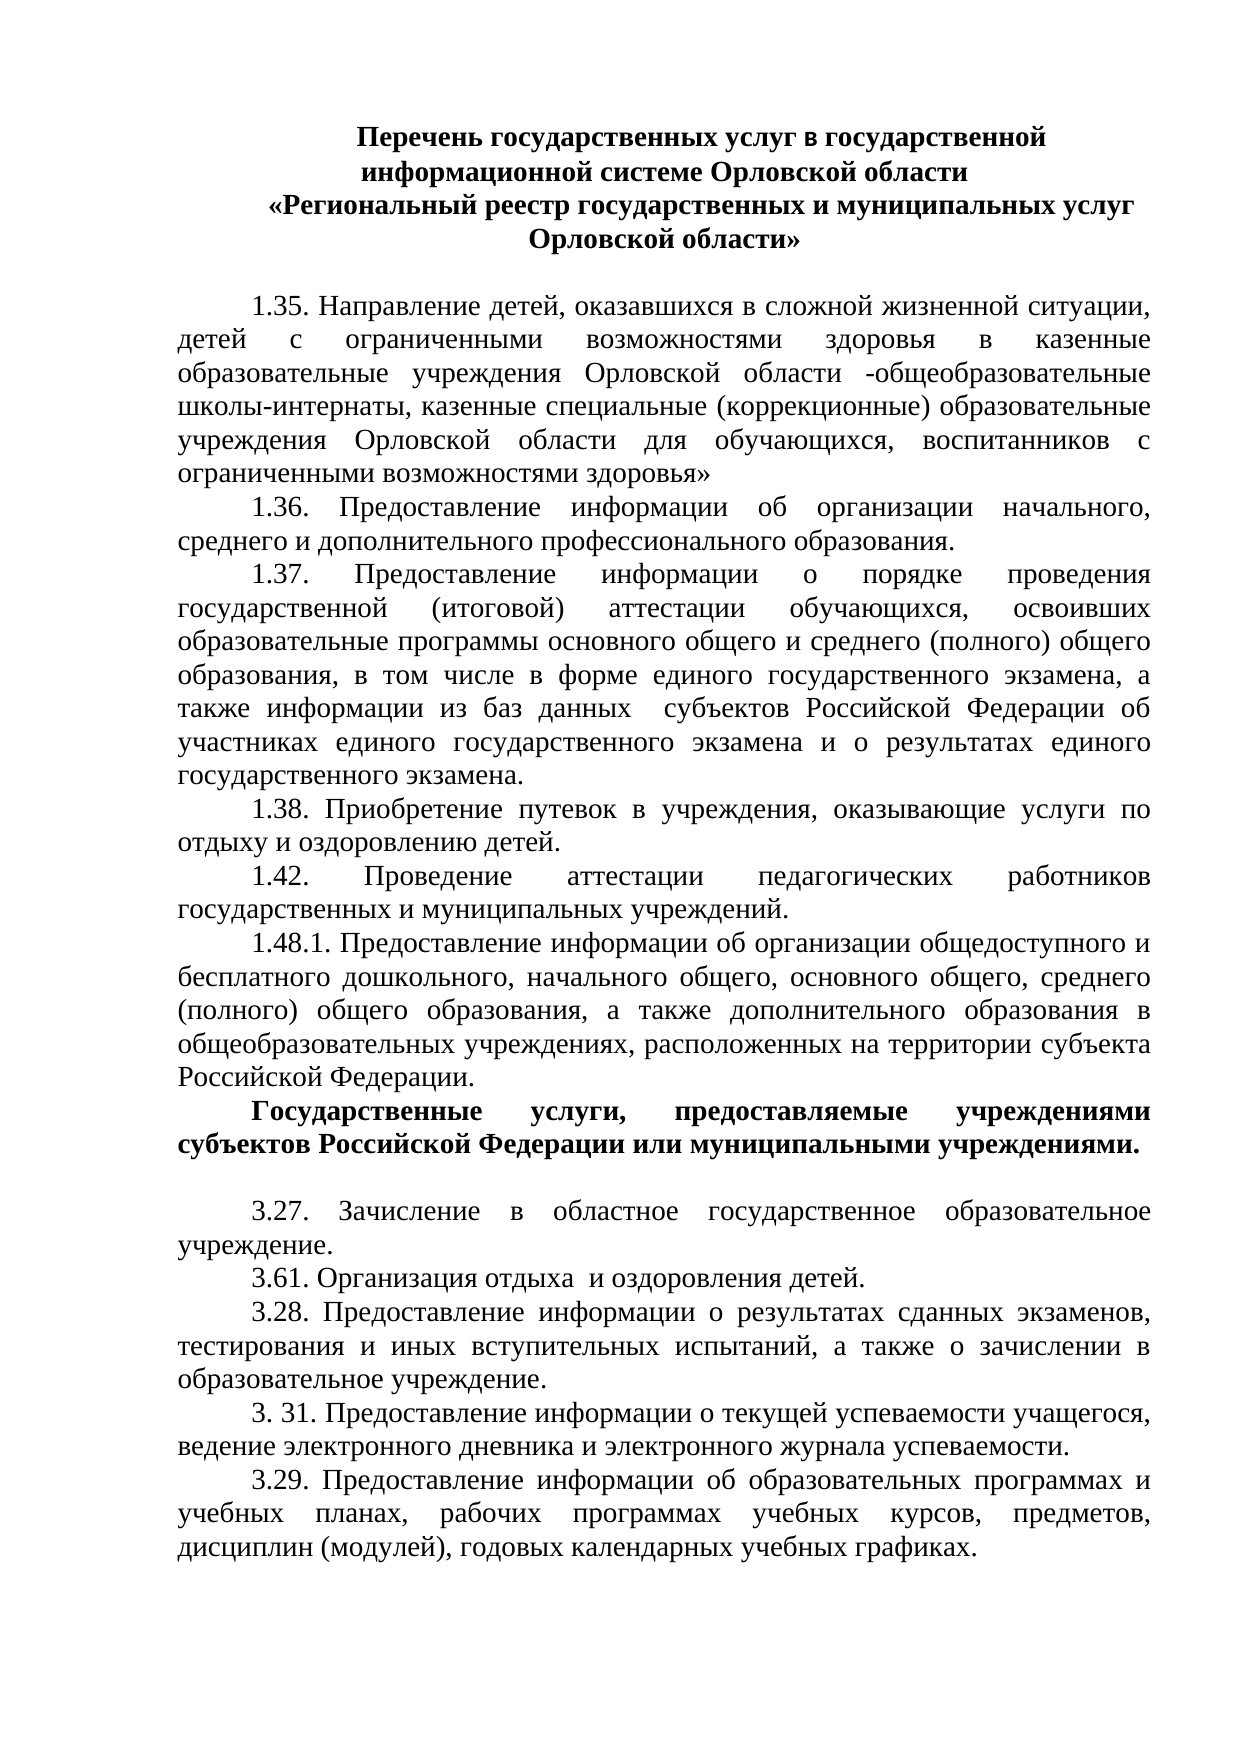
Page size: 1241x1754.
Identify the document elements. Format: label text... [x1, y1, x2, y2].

text 3.27. Зачисление в областное государственное образовательное учреждение. [177, 1193, 1152, 1261]
text «Региональный реестр государственных и муниципальных услуг Орловской области» [177, 187, 1152, 254]
text 1.36. Предоставление информации об организации начального, среднего и дополнительного профессионального образования. [177, 489, 1152, 556]
text Перечень государственных услуг в государственной информационной системе Орловской области [177, 118, 1152, 187]
text 1.48.1. Предоставление информации об организации общедоступного и бесплатного дошкольного, начального общего, основного общего, среднего (полного) общего образования, а также дополнительного образования в общеобразовательных учреждениях, расположенных на территории субъекта Российской Федерации. [177, 925, 1152, 1093]
text 3.61. Организация отдыха и оздоровления детей. [177, 1261, 1152, 1294]
text 1.35. Направление детей, оказавшихся в сложной жизненной ситуации, детей с ограниченными возможностями здоровья в казенные образовательные учреждения Орловской области -общеобразовательные школы-интернаты, казенные специальные (коррекционные) образовательные учреждения Орловской области для обучающихся, воспитанников с ограниченными возможностями здоровья» [177, 288, 1152, 489]
text 1.38. Приобретение путевок в учреждения, оказывающие услуги по отдыху и оздоровлению детей. [177, 791, 1152, 858]
text 1.42. Проведение аттестации педагогических работников государственных и муниципальных учреждений. [177, 858, 1152, 925]
text 3. 31. Предоставление информации о текущей успеваемости учащегося, ведение электронного дневника и электронного журнала успеваемости. [177, 1395, 1152, 1462]
text Государственные услуги, предоставляемые учреждениями субъектов Российской Федерации или муниципальными учреждениями. [177, 1093, 1152, 1160]
text 1.37. Предоставление информации о порядке проведения государственной (итоговой) аттестации обучающихся, освоивших образовательные программы основного общего и среднего (полного) общего образования, в том числе в форме единого государственного экзамена, а также информации из баз данных субъектов Российской Федерации об участниках единого государственного экзамена и о результатах единого государственного экзамена. [177, 556, 1152, 791]
text 3.29. Предоставление информации об образовательных программах и учебных планах, рабочих программах учебных курсов, предметов, дисциплин (модулей), годовых календарных учебных графиках. [177, 1462, 1152, 1562]
text 3.28. Предоставление информации о результатах сданных экзаменов, тестирования и иных вступительных испытаний, а также о зачислении в образовательное учреждение. [177, 1294, 1152, 1395]
